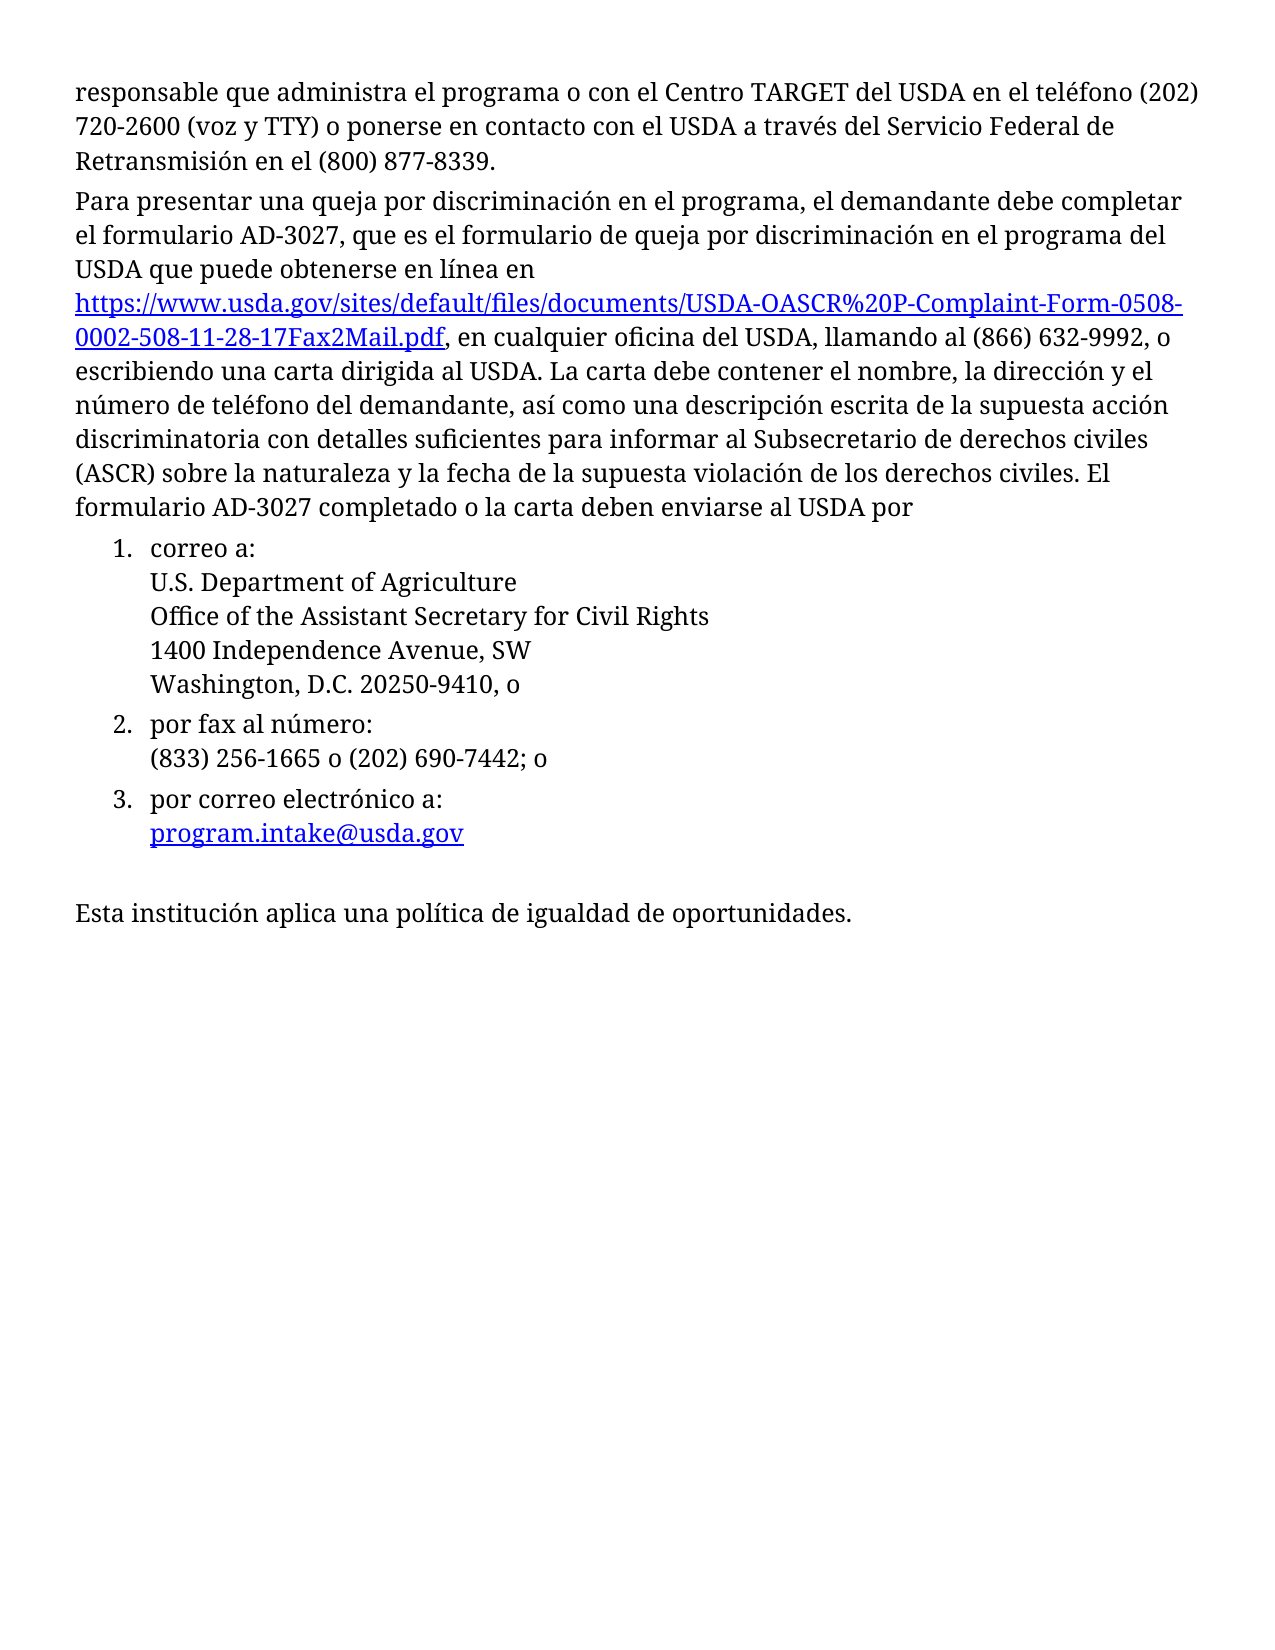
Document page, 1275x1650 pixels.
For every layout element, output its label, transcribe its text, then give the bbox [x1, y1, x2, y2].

text Esta institución aplica una política de igualdad de oportunidades. [75, 896, 1200, 930]
list por correo electrónico a: program.intake@usda.gov [112, 781, 1200, 849]
text Para presentar una queja por discriminación en el programa, el demandante debe completar el formulario AD-3027, que es el formulario de queja por discriminación en el programa del USDA que puede obtenerse en línea en https://www.usda.gov/sites/default/files/documents/USDA-OASCR%20P-Complaint-Form-0508-0002-508-11-28-17Fax2Mail.pdf, en cualquier oficina del USDA, llamando al (866) 632-9992, o escribiendo una carta dirigida al USDA. La carta debe contener el nombre, la dirección y el número de teléfono del demandante, así como una descripción escrita de la supuesta acción discriminatoria con detalles suficientes para informar al Subsecretario de derechos civiles (ASCR) sobre la naturaleza y la fecha de la supuesta violación de los derechos civiles. El formulario AD-3027 completado o la carta deben enviarse al USDA por [75, 183, 1200, 524]
list correo a: U.S. Department of Agriculture Office of the Assistant Secretary for Civil Rights 1400 Independence Avenue, SW Washington, D.C. 20250-9410, o [112, 530, 1200, 701]
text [75, 75, 1200, 177]
list por fax al número: (833) 256-1665 o (202) 690-7442; o [112, 707, 1200, 775]
